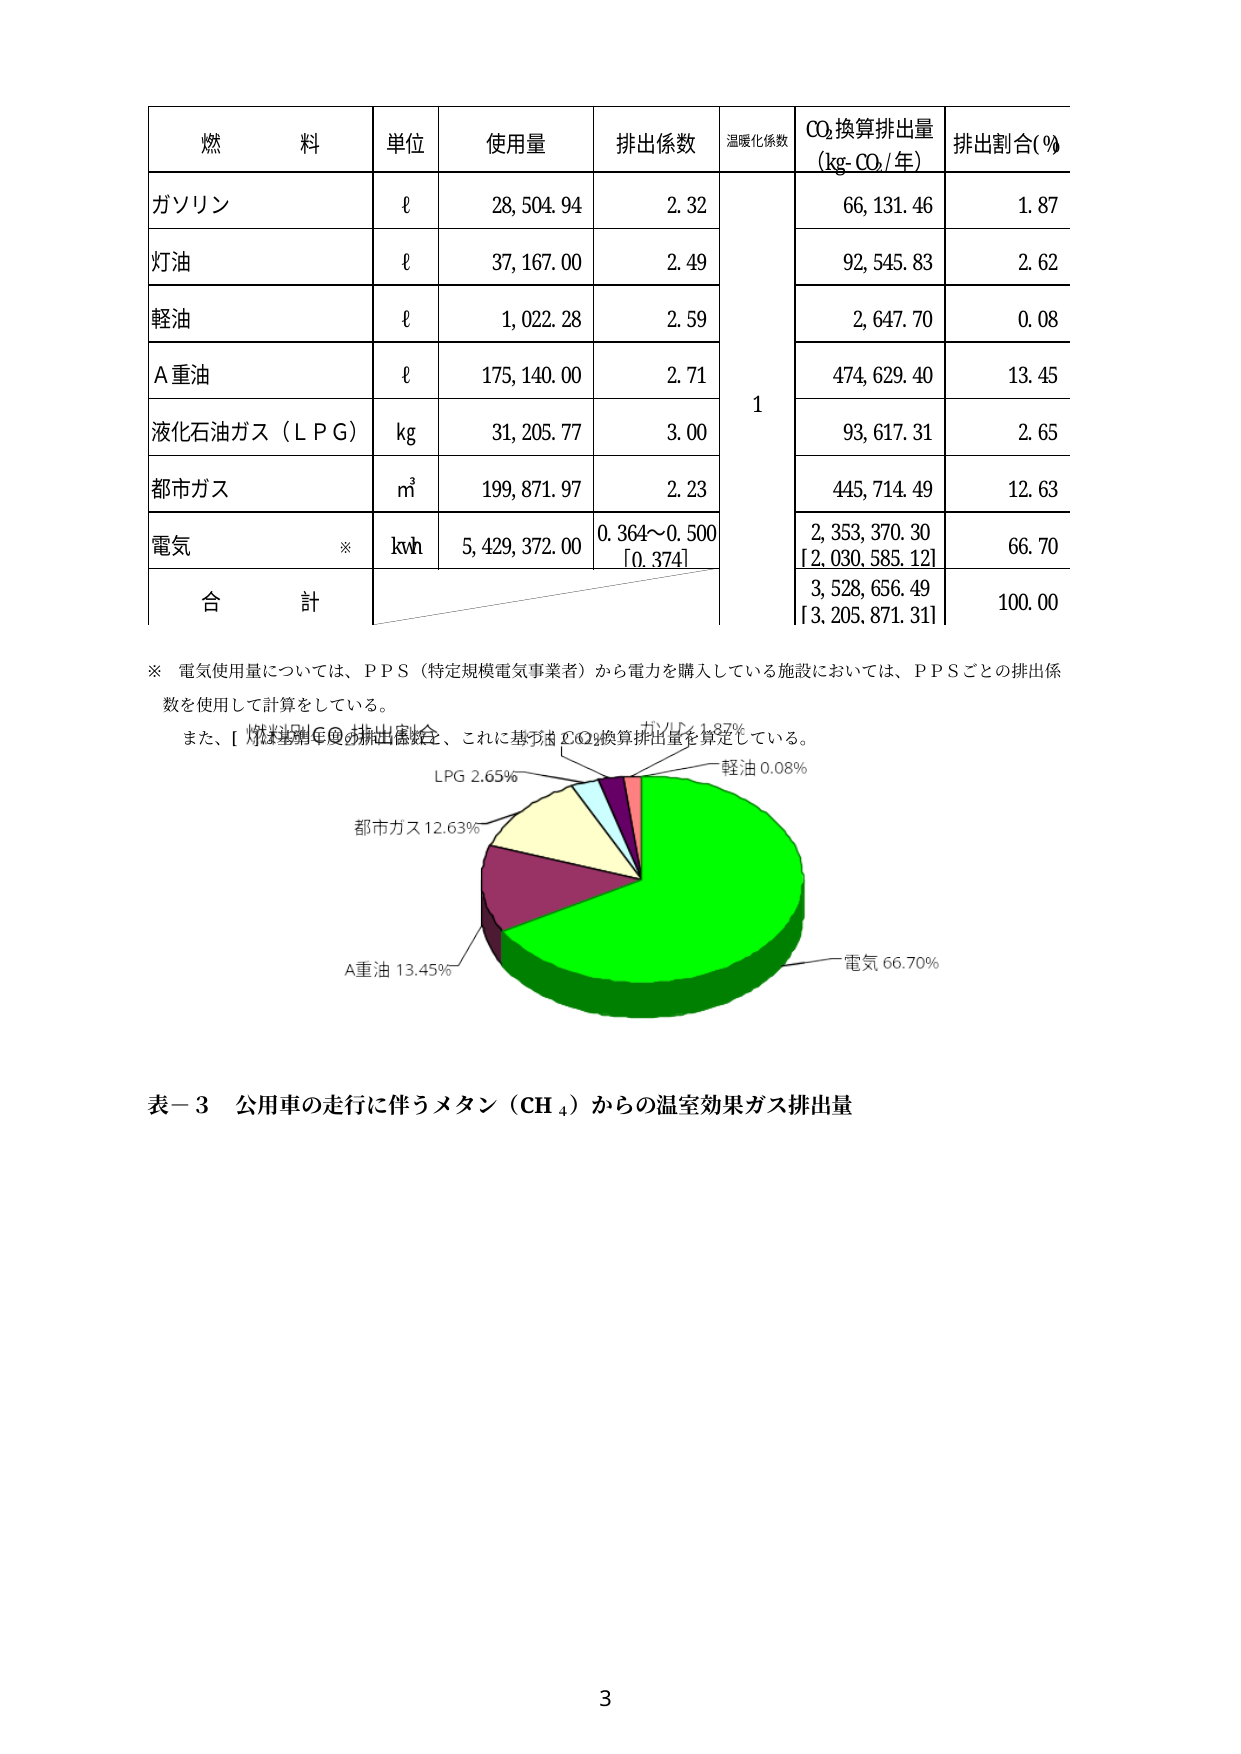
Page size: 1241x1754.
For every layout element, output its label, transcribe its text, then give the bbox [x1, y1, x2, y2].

text また、[ ]は基準年度の排出係数と、これに基づくＣＯ₂換算排出量を算定している。 [148, 721, 688, 754]
text また、[ ]は基準年度の排出係数と、これに基づくＣＯ₂換算排出量を算定している。 [653, 721, 1063, 754]
text ※ 電気使用量については、ＰＰＳ（特定規模電気事業者）から電力を購入している施設においては、ＰＰＳごとの排出係数を使用して計算をしている。 [148, 654, 1063, 721]
text 表－３ 公用車の走行に伴うメタン（CH４）からの温室効果ガス排出量 [148, 1087, 1063, 1121]
